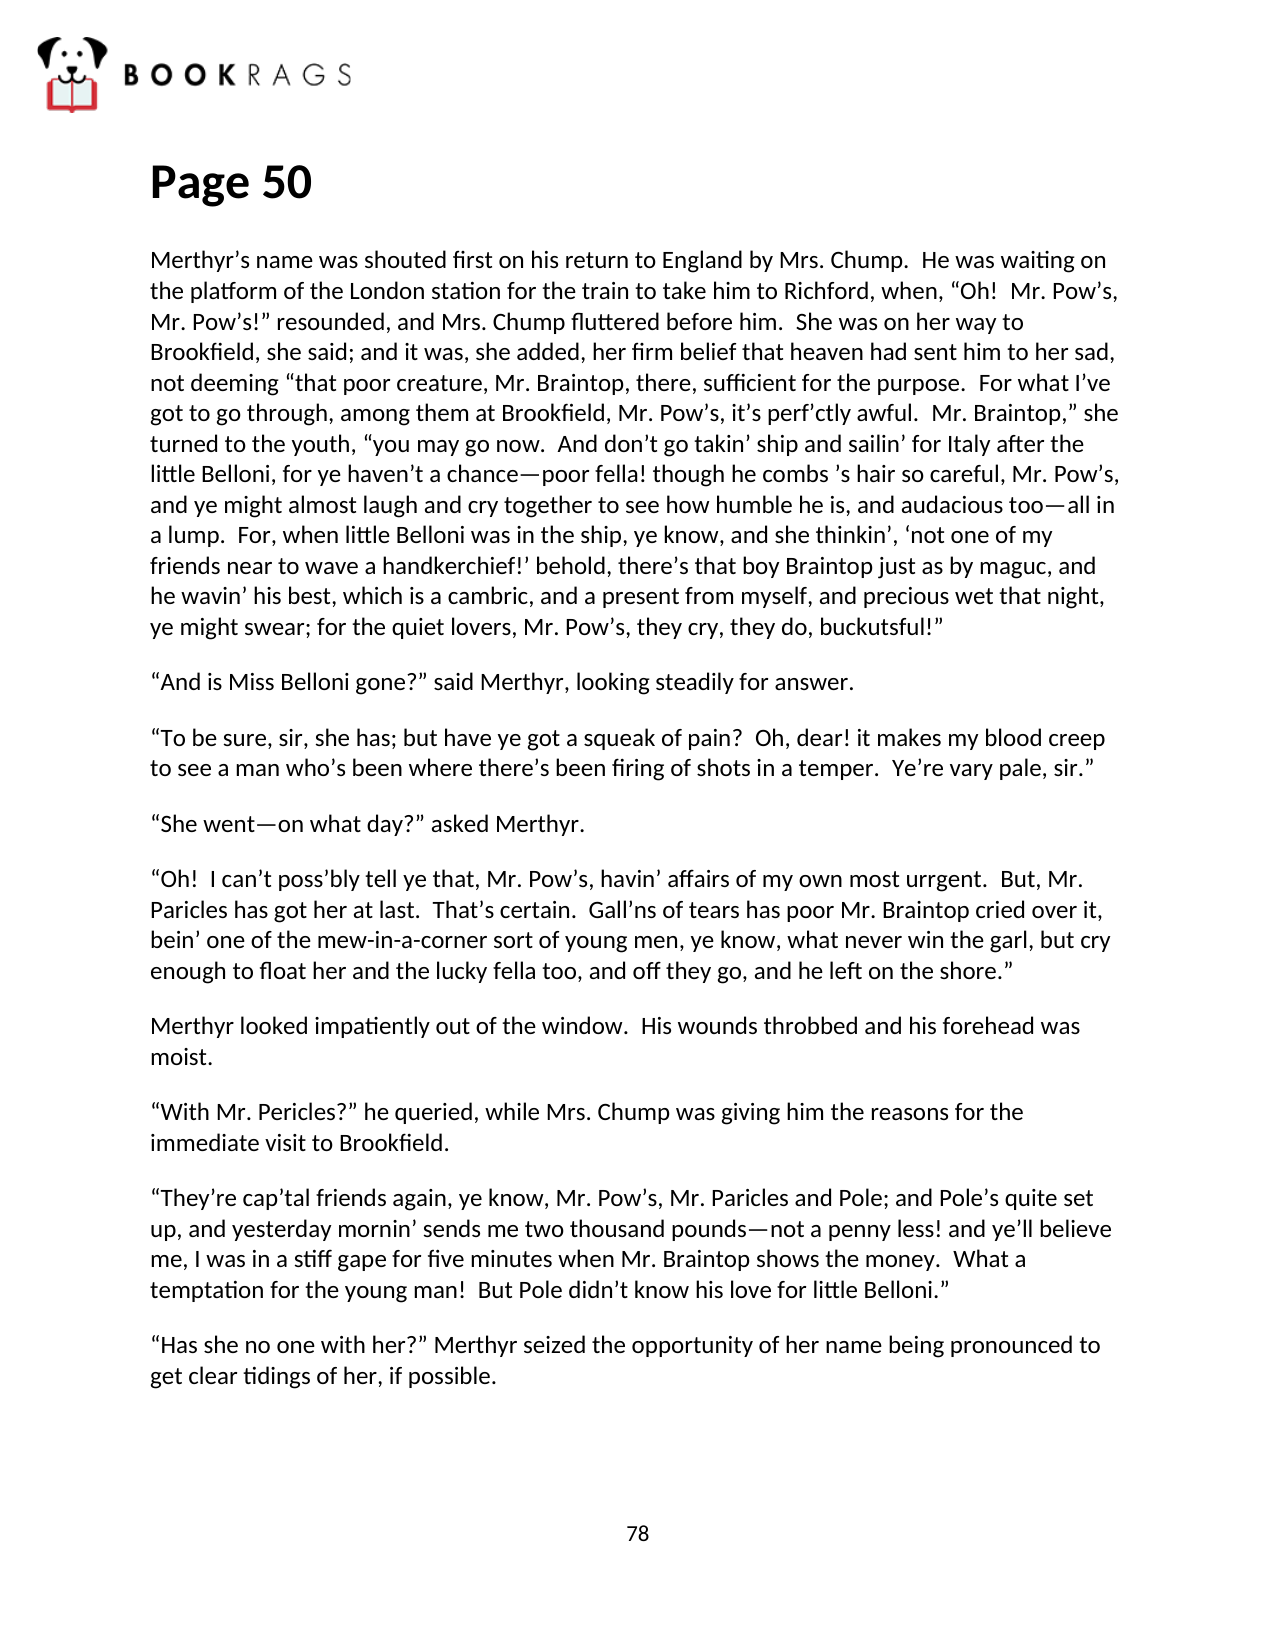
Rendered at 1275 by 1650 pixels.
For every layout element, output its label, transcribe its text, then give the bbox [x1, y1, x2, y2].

text “With Mr. Pericles?” he queried, while Mrs. Chump was giving him the reasons for the immediate visit to Brookfield. [150, 1097, 1125, 1158]
picture [37, 37, 351, 113]
text “They’re cap’tal friends again, ye know, Mr. Pow’s, Mr. Paricles and Pole; and Pole’s quite set up, and yesterday mornin’ sends me two thousand pounds—­not a penny less! and ye’ll believe me, I was in a stiff gape for five minutes when Mr. Braintop shows the money. What a temptation for the young man! But Pole didn’t know his love for little Belloni.” [150, 1183, 1125, 1305]
text Merthyr’s name was shouted first on his return to England by Mrs. Chump. He was waiting on the platform of the London station for the train to take him to Richford, when, “Oh! Mr. Pow’s, Mr. Pow’s!” resounded, and Mrs. Chump fluttered before him. She was on her way to Brookfield, she said; and it was, she added, her firm belief that heaven had sent him to her sad, not deeming “that poor creature, Mr. Braintop, there, sufficient for the purpose. For what I’ve got to go through, among them at Brookfield, Mr. Pow’s, it’s perf’ctly awful. Mr. Braintop,” she turned to the youth, “you may go now. And don’t go takin’ ship and sailin’ for Italy after the little Belloni, for ye haven’t a chance—­poor fella! though he combs ’s hair so careful, Mr. Pow’s, and ye might almost laugh and cry together to see how humble he is, and audacious too—­all in a lump. For, when little Belloni was in the ship, ye know, and she thinkin’, ‘not one of my friends near to wave a handkerchief!’ behold, there’s that boy Braintop just as by maguc, and he wavin’ his best, which is a cambric, and a present from myself, and precious wet that night, ye might swear; for the quiet lovers, Mr. Pow’s, they cry, they do, buckutsful!” [150, 244, 1125, 641]
text Merthyr looked impatiently out of the window. His wounds throbbed and his forehead was moist. [150, 1011, 1125, 1072]
text “Has she no one with her?” Merthyr seized the opportunity of her name being pronounced to get clear tidings of her, if possible. [150, 1330, 1125, 1391]
text “Oh! I can’t poss’bly tell ye that, Mr. Pow’s, havin’ affairs of my own most urrgent. But, Mr. Paricles has got her at last. That’s certain. Gall’ns of tears has poor Mr. Braintop cried over it, bein’ one of the mew-in-a-corner sort of young men, ye know, what never win the garl, but cry enough to float her and the lucky fella too, and off they go, and he left on the shore.” [150, 863, 1125, 986]
text “And is Miss Belloni gone?” said Merthyr, looking steadily for answer. [150, 666, 1125, 697]
text “She went—­on what day?” asked Merthyr. [150, 808, 1125, 838]
text Page 50 [150, 150, 1125, 211]
text “To be sure, sir, she has; but have ye got a squeak of pain? Oh, dear! it makes my blood creep to see a man who’s been where there’s been firing of shots in a temper. Ye’re vary pale, sir.” [150, 722, 1125, 783]
